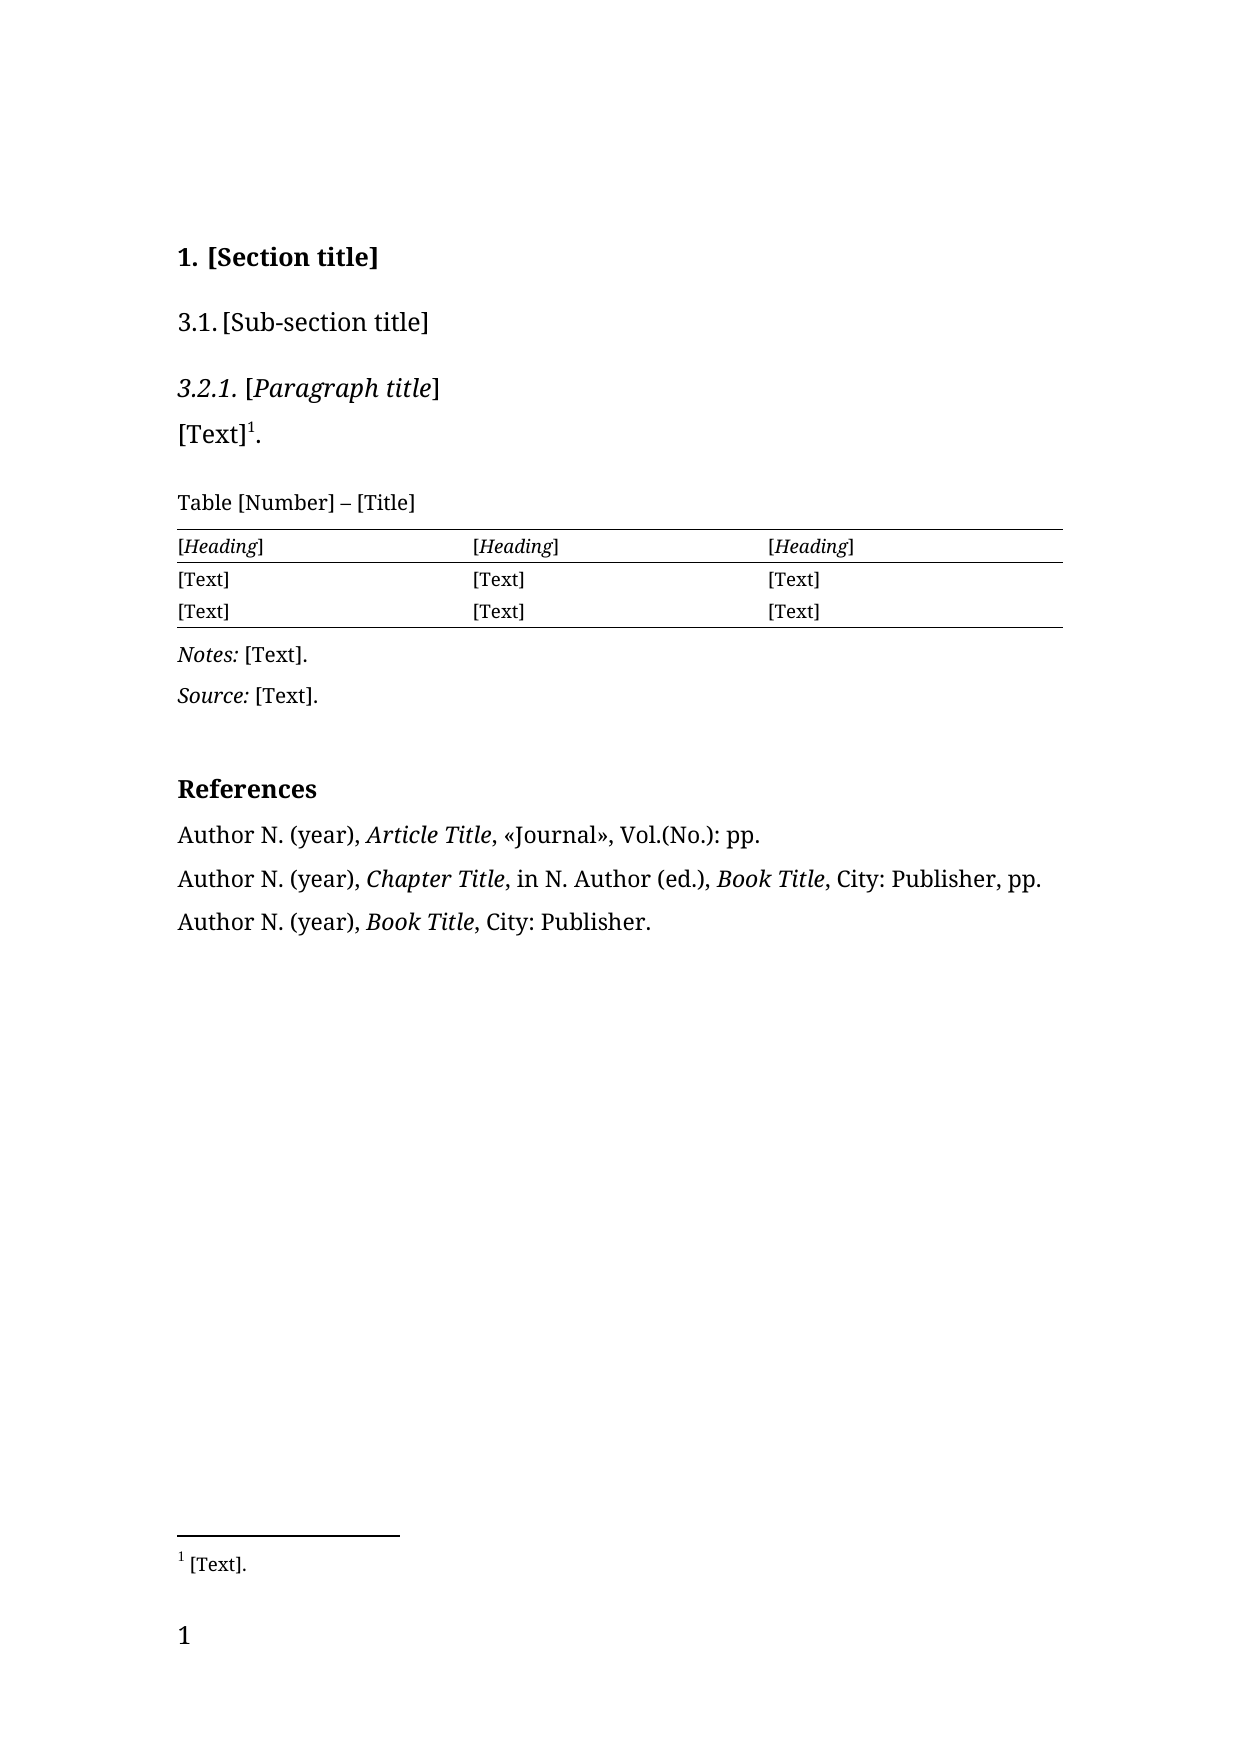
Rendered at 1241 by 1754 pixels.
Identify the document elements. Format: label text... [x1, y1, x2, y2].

table_cell [Text] [177, 595, 472, 627]
text Notes: [Text]. [177, 640, 1063, 669]
text Table [Number] – [Title] [177, 488, 1063, 517]
table_header [Heading] [768, 530, 1063, 562]
text [Text]. [177, 417, 1063, 451]
text 3.1. [Sub-section title] [177, 305, 1063, 339]
table_header [Heading] [473, 530, 768, 562]
text 1. [Section title] [177, 240, 1063, 274]
table_cell [Text] [473, 595, 768, 627]
table_cell [Text] [768, 563, 1063, 595]
text References [177, 772, 1063, 806]
table_cell [Text] [473, 563, 768, 595]
table_cell [Text] [177, 563, 472, 595]
text Author N. (year), Book Title, City: Publisher. [177, 906, 1063, 937]
table_header [Heading] [177, 530, 472, 562]
text Author N. (year), Article Title, «Journal», Vol.(No.): pp. [177, 819, 1063, 850]
text Source: [Text]. [177, 681, 1063, 710]
text Author N. (year), Chapter Title, in N. Author (ed.), Book Title, City: Publisher, pp. [177, 862, 1063, 894]
table_cell [Text] [768, 595, 1063, 627]
text 3.2.1. [Paragraph title] [177, 370, 1063, 404]
